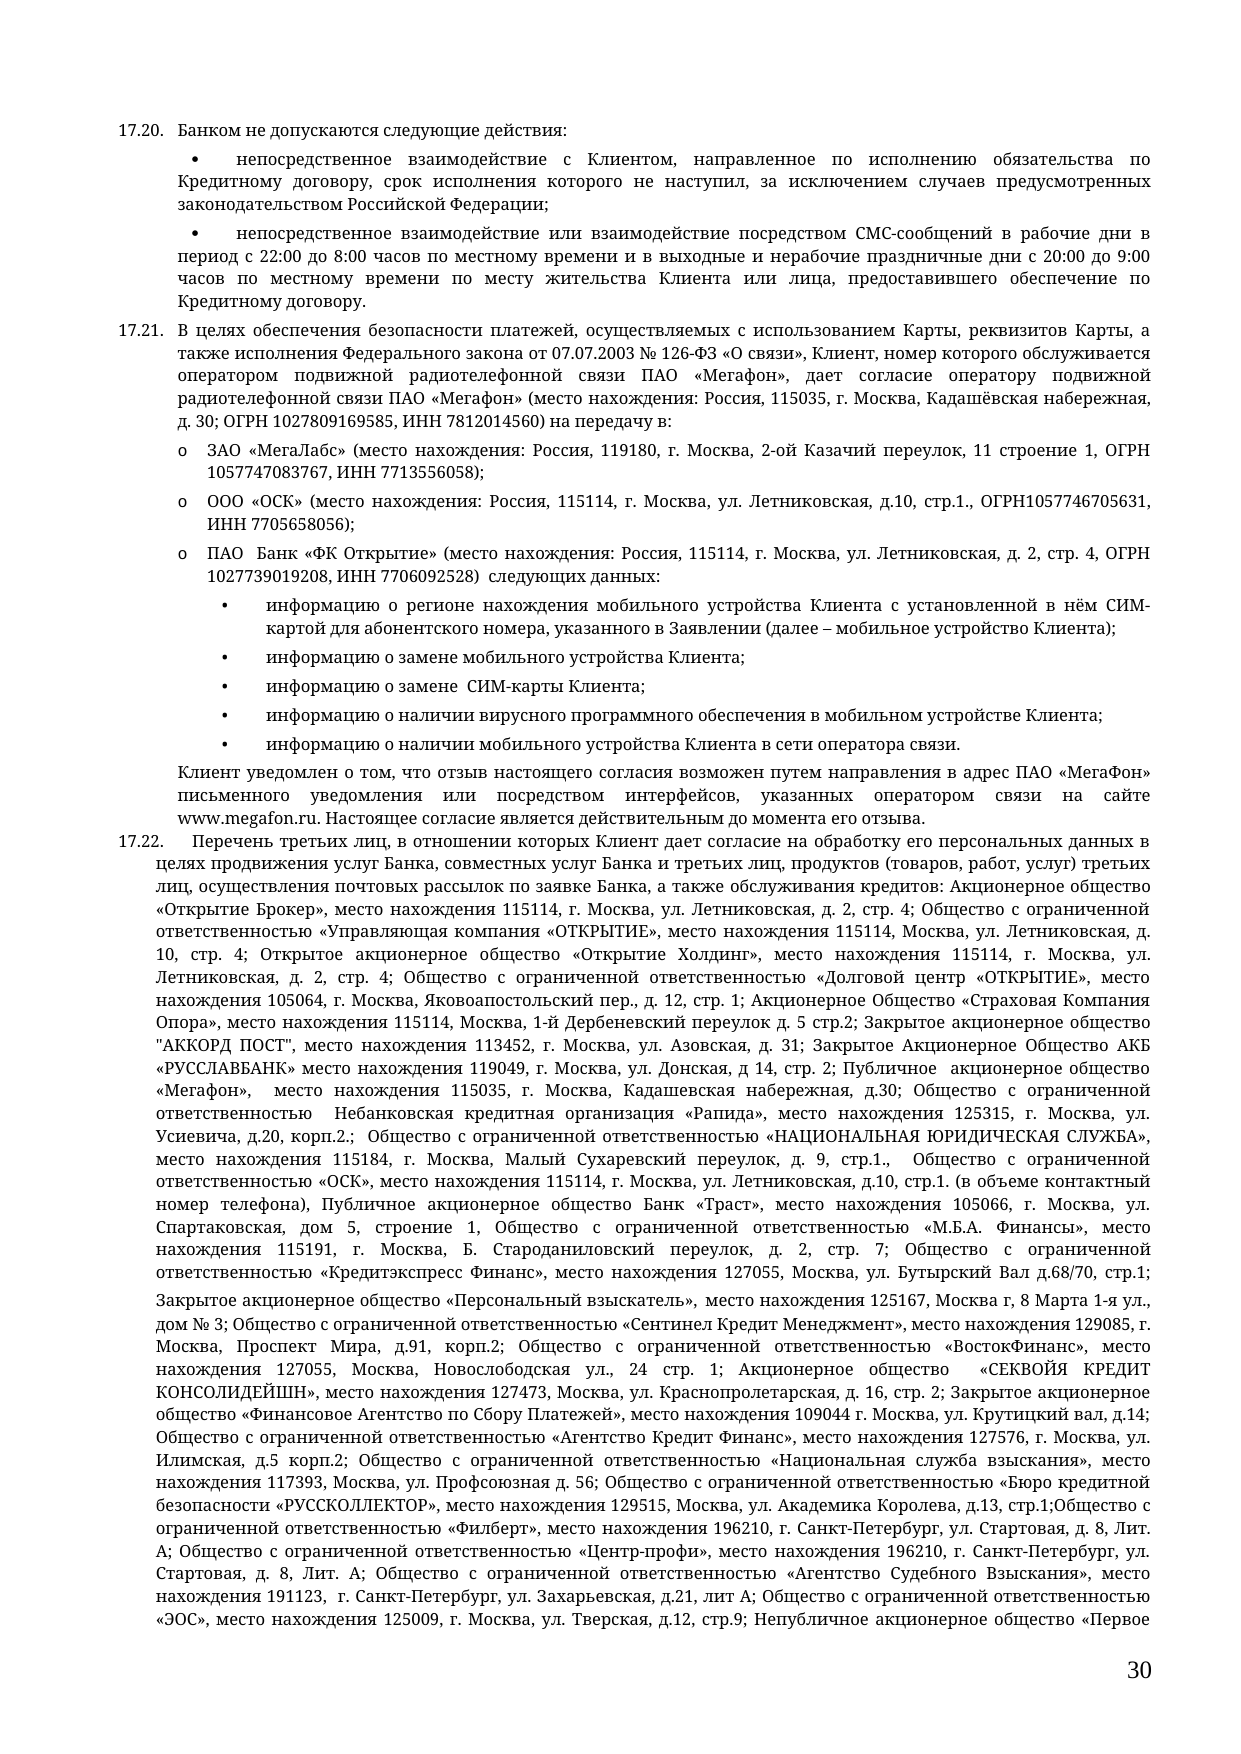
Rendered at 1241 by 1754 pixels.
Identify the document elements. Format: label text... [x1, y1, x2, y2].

text • информацию о наличии мобильного устройства Клиента в сети оператора связи. [177, 732, 1152, 755]
text • информацию о регионе нахождения мобильного устройства Клиента с установленной в нём СИМ-картой для абонентского номера, указанного в Заявлении (далее – мобильное устройство Клиента); [222, 594, 1152, 639]
text • информацию о наличии вирусного программного обеспечения в мобильном устройстве Клиента; [177, 703, 1152, 726]
text • информацию о замене мобильного устройства Клиента; [177, 645, 1152, 668]
list ПАО Банк «ФК Открытие» (место нахождения: Россия, 115114, г. Москва, ул. Летниковская, д. 2, стр. 4, ОГРН 1027739019208, ИНН 7706092528) следующих данных: [177, 542, 1152, 587]
list ЗАО «МегаЛабс» (место нахождения: Россия, 119180, г. Москва, 2-ой Казачий переулок, 11 строение 1, ОГРН 1057747083767, ИНН 7713556058); [177, 438, 1152, 484]
list непосредственное взаимодействие с Клиентом, направленное по исполнению обязательства по Кредитному договору, срок исполнения которого не наступил, за исключением случаев предусмотренных законодательством Российской Федерации; [177, 147, 1152, 215]
list В целях обеспечения безопасности платежей, осуществляемых с использованием Карты, реквизитов Карты, а также исполнения Федерального закона от 07.07.2003 № 126-ФЗ «О связи», Клиент, номер которого обслуживается оператором подвижной радиотелефонной связи ПАО «Мегафон», дает согласие оператору подвижной радиотелефонной связи ПАО «Мегафон» (место нахождения: Россия, 115035, г. Москва, Кадашёвская набережная, д. 30; ОГРН 1027809169585, ИНН 7812014560) на передачу в: [118, 318, 1152, 432]
list непосредственное взаимодействие или взаимодействие посредством СМС-сообщений в рабочие дни в период с 22:00 до 8:00 часов по местному времени и в выходные и нерабочие праздничные дни с 20:00 до 9:00 часов по местному времени по месту жительства Клиента или лица, предоставившего обеспечение по Кредитному договору. [177, 221, 1152, 312]
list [118, 829, 1152, 1630]
list Банком не допускаются следующие действия: [118, 118, 1152, 141]
list ООО «ОСК» (место нахождения: Россия, 115114, г. Москва, ул. Летниковская, д.10, стр.1., ОГРН1057746705631, ИНН 7705658056); [177, 490, 1152, 536]
text Клиент уведомлен о том, что отзыв настоящего согласия возможен путем направления в адрес ПАО «МегаФон» письменного уведомления или посредством интерфейсов, указанных оператором связи на сайте www.megafon.ru. Настоящее согласие является действительным до момента его отзыва. [118, 761, 1152, 829]
text • информацию о замене СИМ-карты Клиента; [177, 674, 1152, 697]
